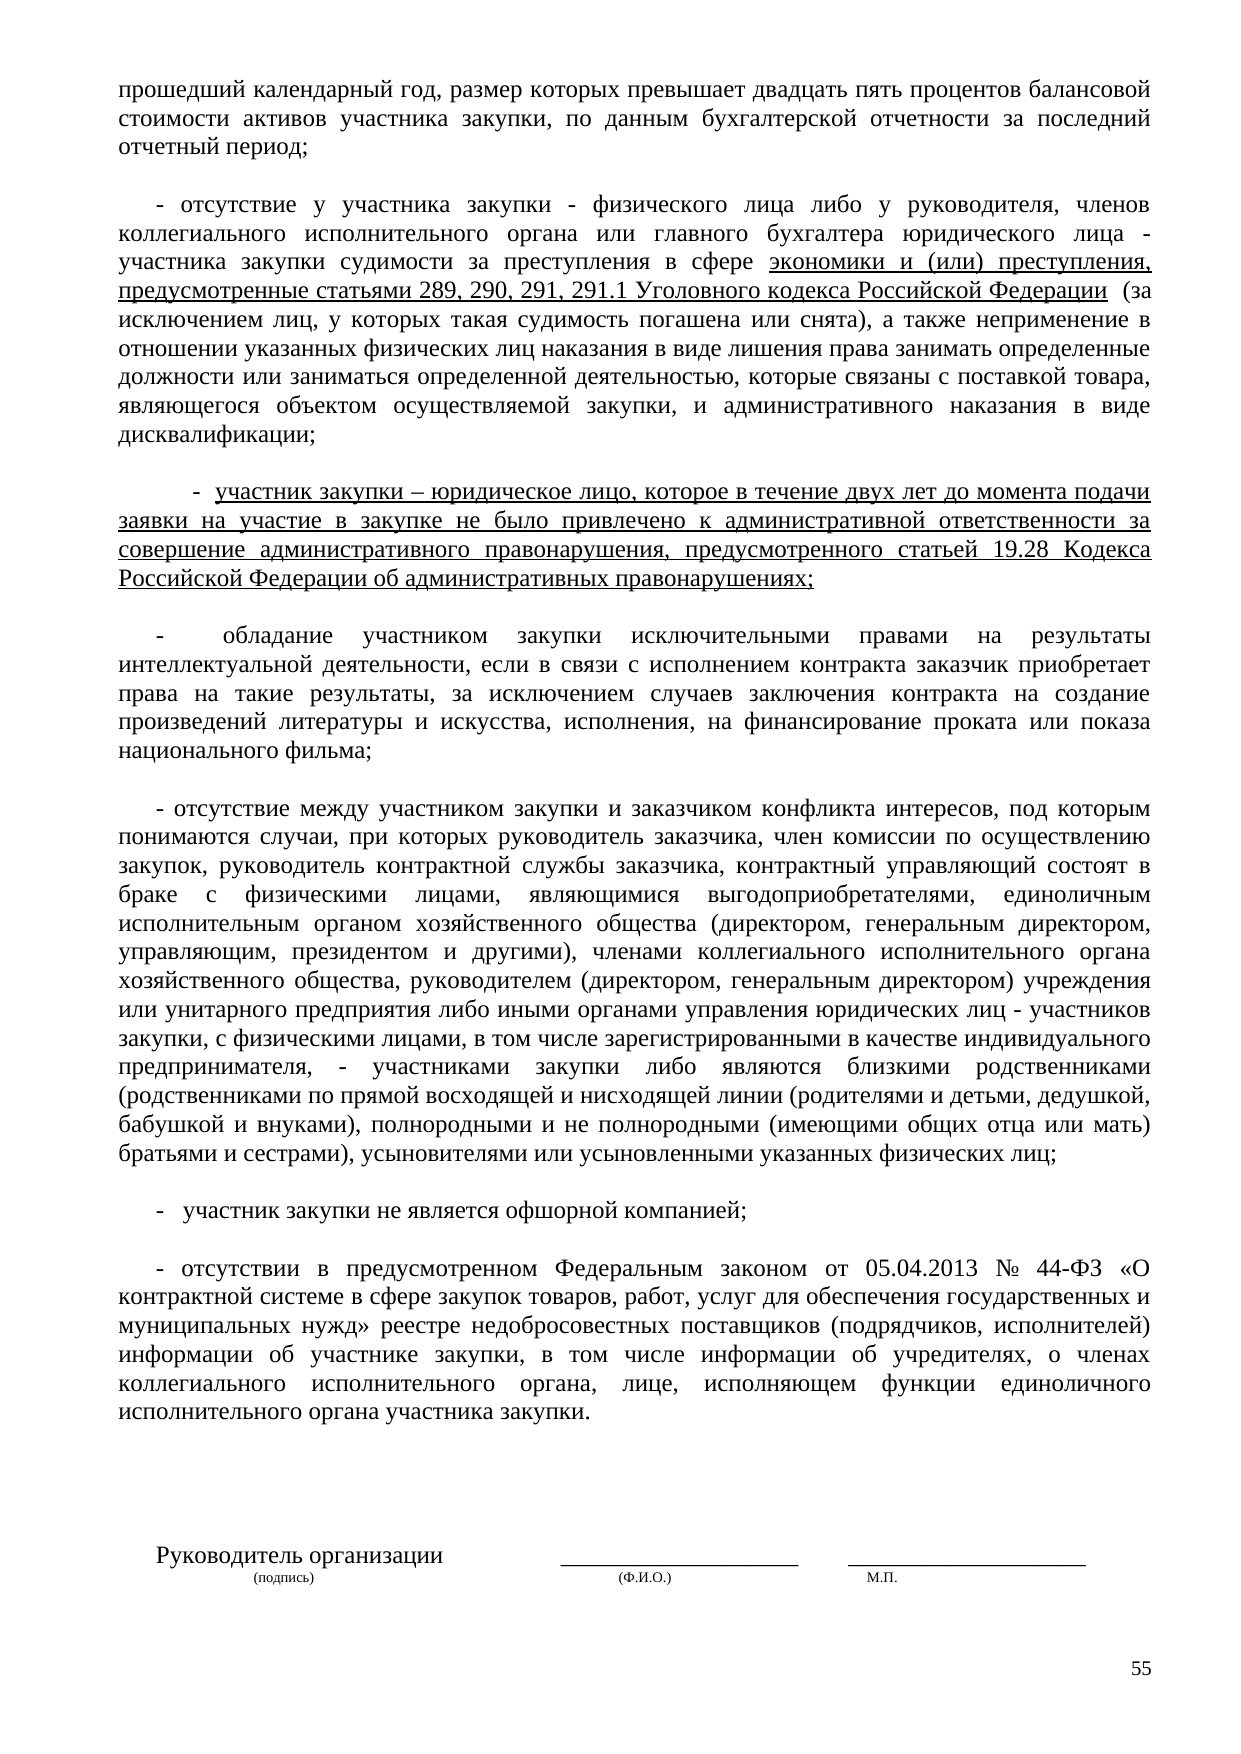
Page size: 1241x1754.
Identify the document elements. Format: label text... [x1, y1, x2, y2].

text - отсутствие между участником закупки и заказчиком конфликта интересов, под которым понимаются случаи, при которых руководитель заказчика, член комиссии по осуществлению закупок, руководитель контрактной службы заказчика, контрактный управляющий состоят в браке с физическими лицами, являющимися выгодоприобретателями, единоличным исполнительным органом хозяйственного общества (директором, генеральным директором, управляющим, президентом и другими), членами коллегиального исполнительного органа хозяйственного общества, руководителем (директором, генеральным директором) учреждения или унитарного предприятия либо иными органами управления юридических лиц - участников закупки, с физическими лицами, в том числе зарегистрированными в качестве индивидуального предпринимателя, - участниками закупки либо являются близкими родственниками (родственниками по прямой восходящей и нисходящей линии (родителями и детьми, дедушкой, бабушкой и внуками), полнородными и не полнородными (имеющими общих отца или мать) братьями и сестрами), усыновителями или усыновленными указанных физических лиц; [118, 793, 1152, 1166]
text - отсутствие у участника закупки - физического лица либо у руководителя, членов коллегиального исполнительного органа или главного бухгалтера юридического лица - участника закупки судимости за преступления в сфере экономики и (или) преступления, предусмотренные статьями 289, 290, 291, 291.1 Уголовного кодекса Российской Федерации (за исключением лиц, у которых такая судимость погашена или снята), а также неприменение в отношении указанных физических лиц наказания в виде лишения права занимать определенные должности или заниматься определенной деятельностью, которые связаны с поставкой товара, являющегося объектом осуществляемой закупки, и административного наказания в виде дисквалификации; [118, 189, 1152, 448]
text - обладание участником закупки исключительными правами на результаты интеллектуальной деятельности, если в связи с исполнением контракта заказчик приобретает права на такие результаты, за исключением случаев заключения контракта на создание произведений литературы и искусства, исполнения, на финансирование проката или показа национального фильма; [118, 620, 1152, 764]
text - участник закупки – юридическое лицо, которое в течение двух лет до момента подачи заявки на участие в закупке не было привлечено к административной ответственности за совершение административного правонарушения, предусмотренного статьей 19.28 Кодекса Российской Федерации об административных правонарушениях; [118, 476, 1152, 559]
text - участник закупки – юридическое лицо, которое в течение двух лет до момента подачи заявки на участие в закупке не было привлечено к административной ответственности за совершение административного правонарушения, предусмотренного статьей 19.28 Кодекса Российской Федерации об административных правонарушениях; [118, 560, 1152, 591]
text - участник закупки не является офшорной компанией; [118, 1195, 1152, 1224]
text (подпись) (Ф.И.О.) М.П. [118, 1569, 1152, 1598]
text Руководитель организации ___________________ ___________________ [118, 1540, 1152, 1569]
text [118, 74, 1152, 160]
text - отсутствии в предусмотренном Федеральным законом от 05.04.2013 № 44-ФЗ «О контрактной системе в сфере закупок товаров, работ, услуг для обеспечения государственных и муниципальных нужд» реестре недобросовестных поставщиков (подрядчиков, исполнителей) информации об участнике закупки, в том числе информации об учредителях, о членах коллегиального исполнительного органа, лице, исполняющем функции единоличного исполнительного органа участника закупки. [118, 1253, 1152, 1425]
